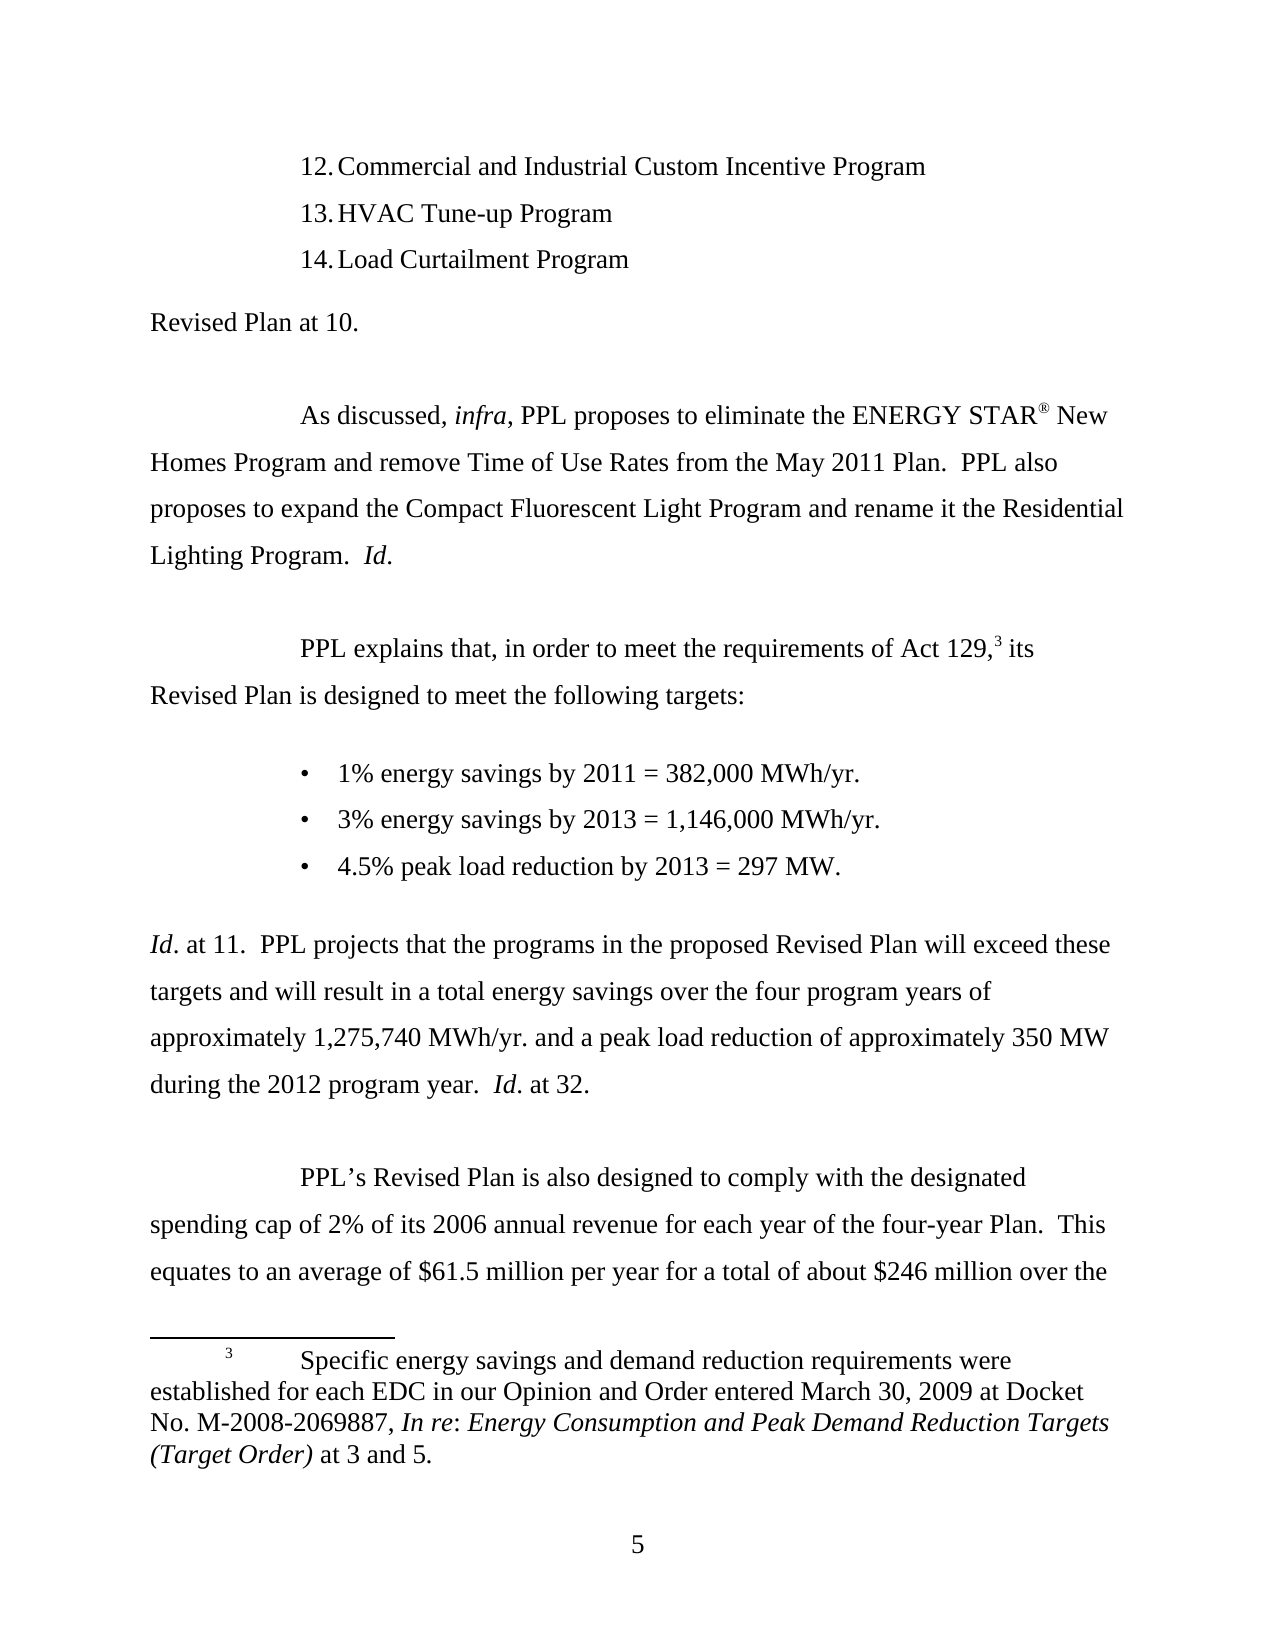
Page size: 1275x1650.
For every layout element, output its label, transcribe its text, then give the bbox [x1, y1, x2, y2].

list 1% energy savings by 2011 = 382,000 MWh/yr. [300, 757, 975, 788]
list Commercial and Industrial Custom Incentive Program [300, 150, 1125, 181]
list HVAC Tune-up Program [300, 197, 1125, 228]
text As discussed, infra, PPL proposes to eliminate the ENERGY STAR® New Homes Program and remove Time of Use Rates from the May 2011 Plan. PPL also proposes to expand the Compact Fluorescent Light Program and rename it the Residential Lighting Program. Id. [150, 399, 1125, 570]
text Revised Plan at 10. [150, 306, 1125, 337]
list 4.5% peak load reduction by 2013 = 297 MW. [300, 850, 975, 881]
list Load Curtailment Program [300, 243, 1125, 274]
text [150, 1161, 1125, 1286]
text Id. at 11. PPL projects that the programs in the proposed Revised Plan will exceed these targets and will result in a total energy savings over the four program years of approximately 1,275,740 MWh/yr. and a peak load reduction of approximately 350 MW during the 2012 program year. Id. at 32. [150, 928, 1125, 1099]
list 3% energy savings by 2013 = 1,146,000 MWh/yr. [300, 803, 975, 834]
text PPL explains that, in order to meet the requirements of Act 129, its Revised Plan is designed to meet the following targets: [150, 632, 1125, 710]
